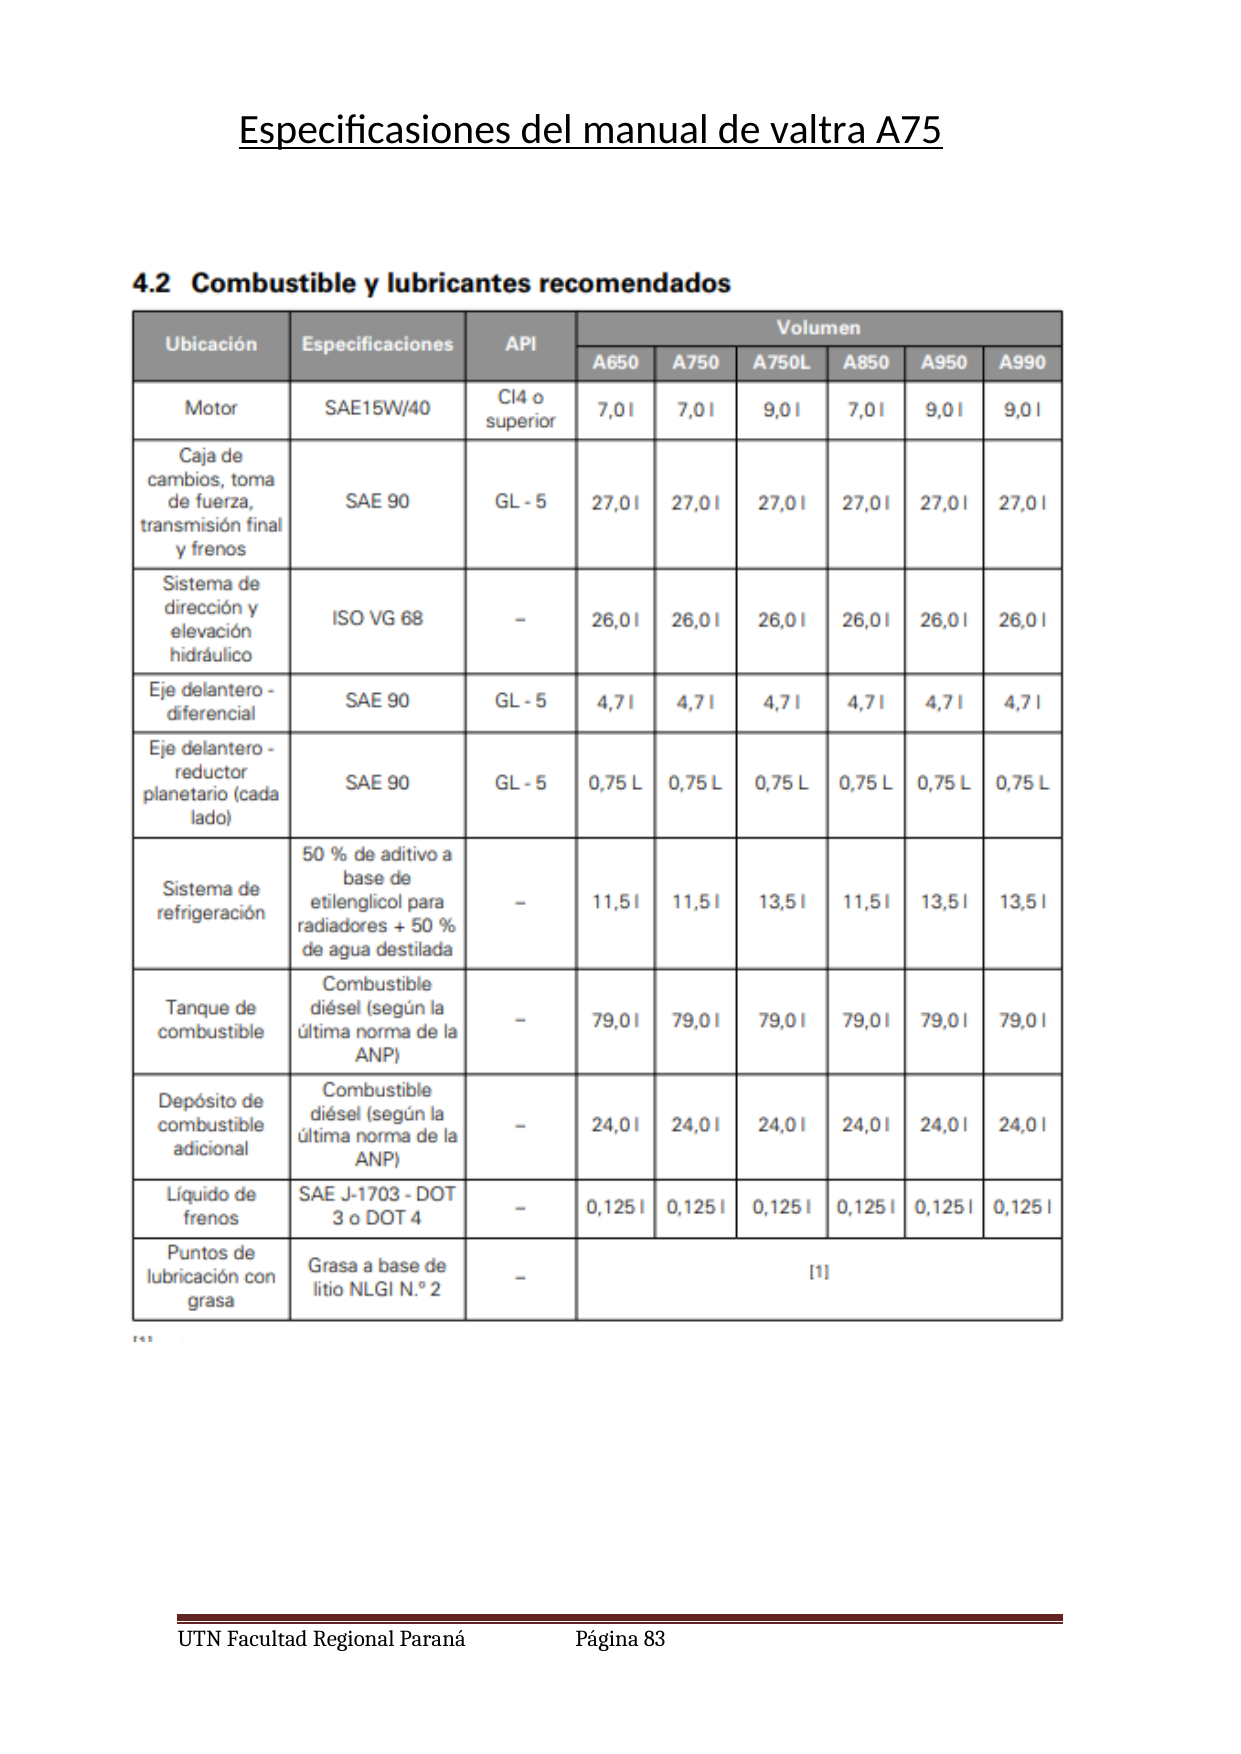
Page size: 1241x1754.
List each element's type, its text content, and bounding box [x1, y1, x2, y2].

picture [118, 256, 1089, 1342]
text Especificasiones del manual de valtra A75 [118, 103, 1063, 154]
